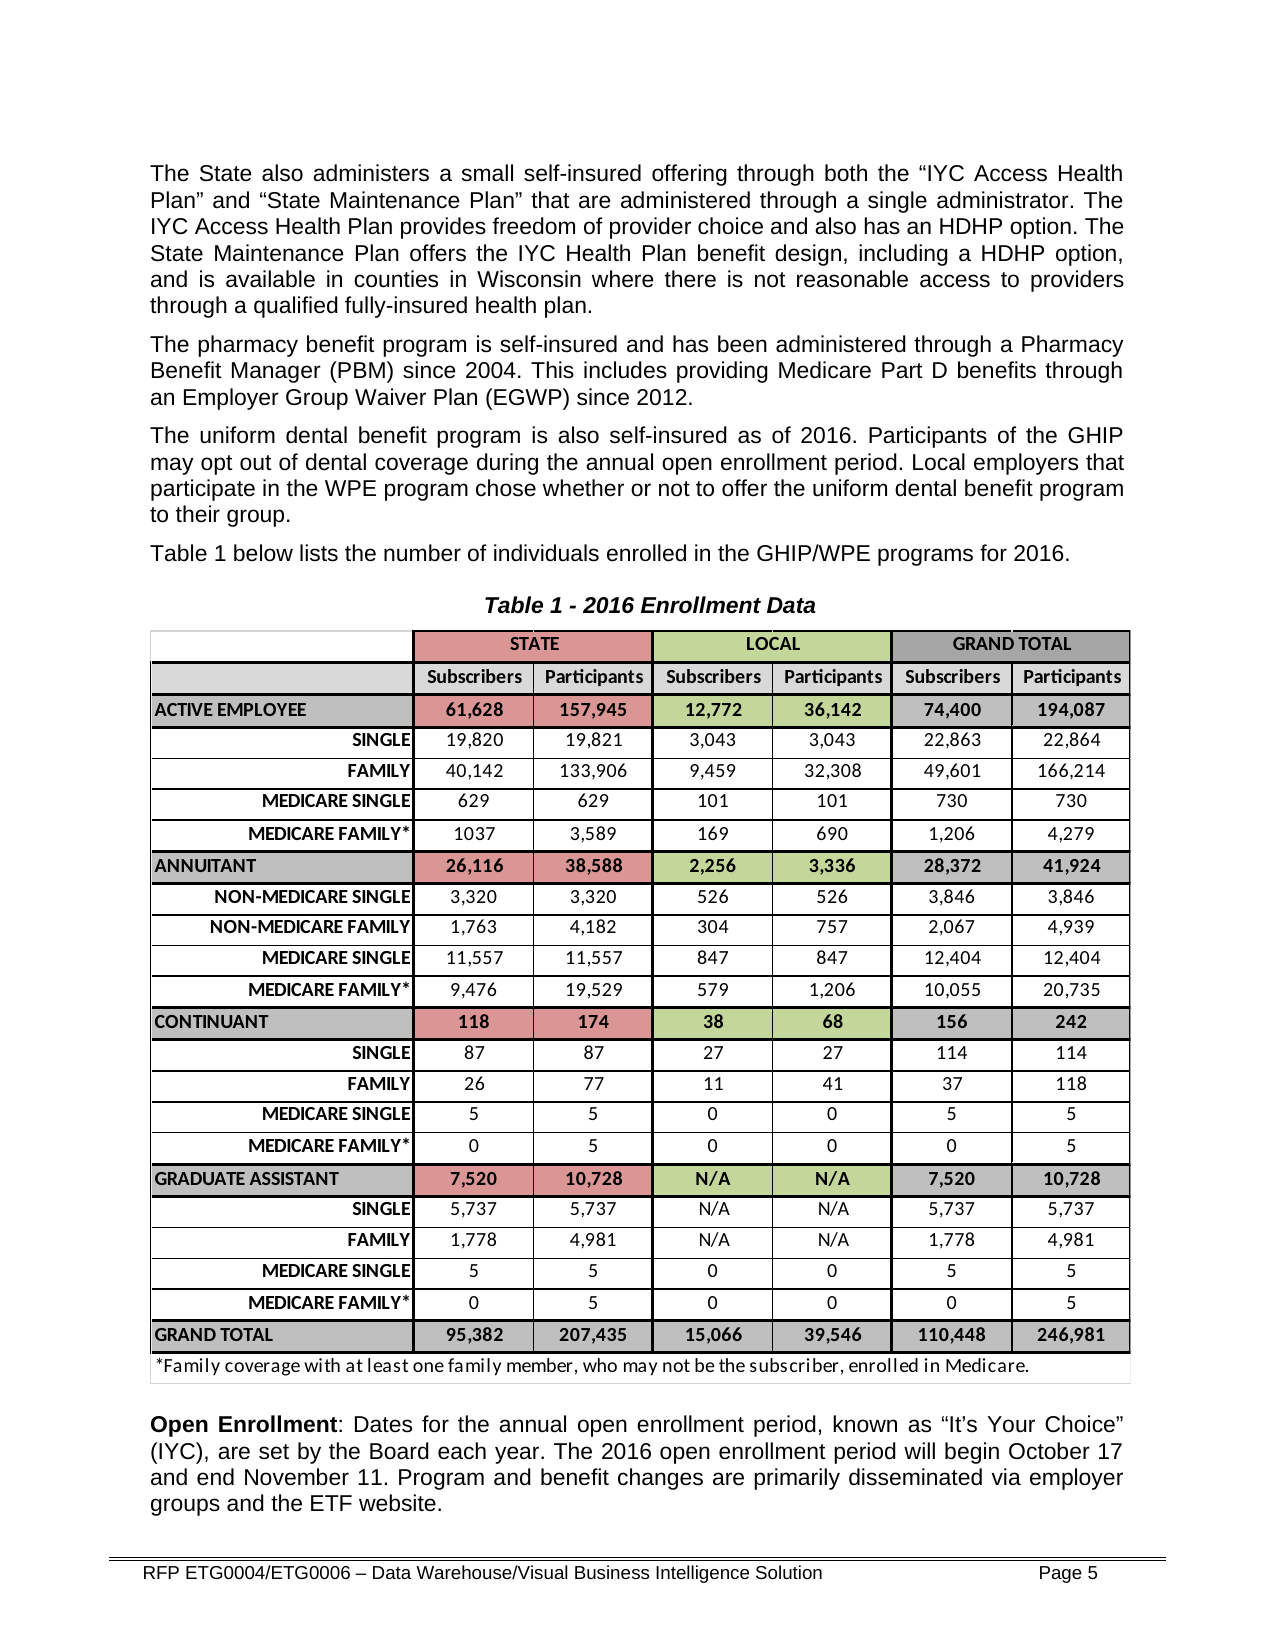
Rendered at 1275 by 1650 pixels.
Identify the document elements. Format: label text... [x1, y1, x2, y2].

text The pharmacy benefit program is self-insured and has been administered through a Pharmacy Benefit Manager (PBM) since 2004. This includes providing Medicare Part D benefits through an Employer Group Waiver Plan (EGWP) since 2012. [150, 331, 1125, 410]
text The uniform dental benefit program is also self-insured as of 2016. Participants of the GHIP may opt out of dental coverage during the annual open enrollment period. Local employers that participate in the WPE program chose whether or not to offer the uniform dental benefit program to their group. [150, 422, 1125, 528]
text Table 1 below lists the number of individuals enrolled in the GHIP/WPE programs for 2016. [150, 540, 1125, 567]
text Table 1 - 2016 Enrollment Data [206, 592, 1096, 618]
text Open Enrollment: Dates for the annual open enrollment period, known as “It’s Your Choice” (IYC), are set by the Board each year. The 2016 open enrollment period will begin October 17 and end November 11. Program and benefit changes are primarily disseminated via employer groups and the ETF website. [150, 1411, 1125, 1517]
text The State also administers a small self-insured offering through both the “IYC Access Health Plan” and “State Maintenance Plan” that are administered through a single administrator. The IYC Access Health Plan provides freedom of provider choice and also has an HDHP option. The State Maintenance Plan offers the IYC Health Plan benefit design, including a HDHP option, and is available in counties in Wisconsin where there is not reasonable access to providers through a qualified fully-insured health plan. [150, 160, 1125, 318]
